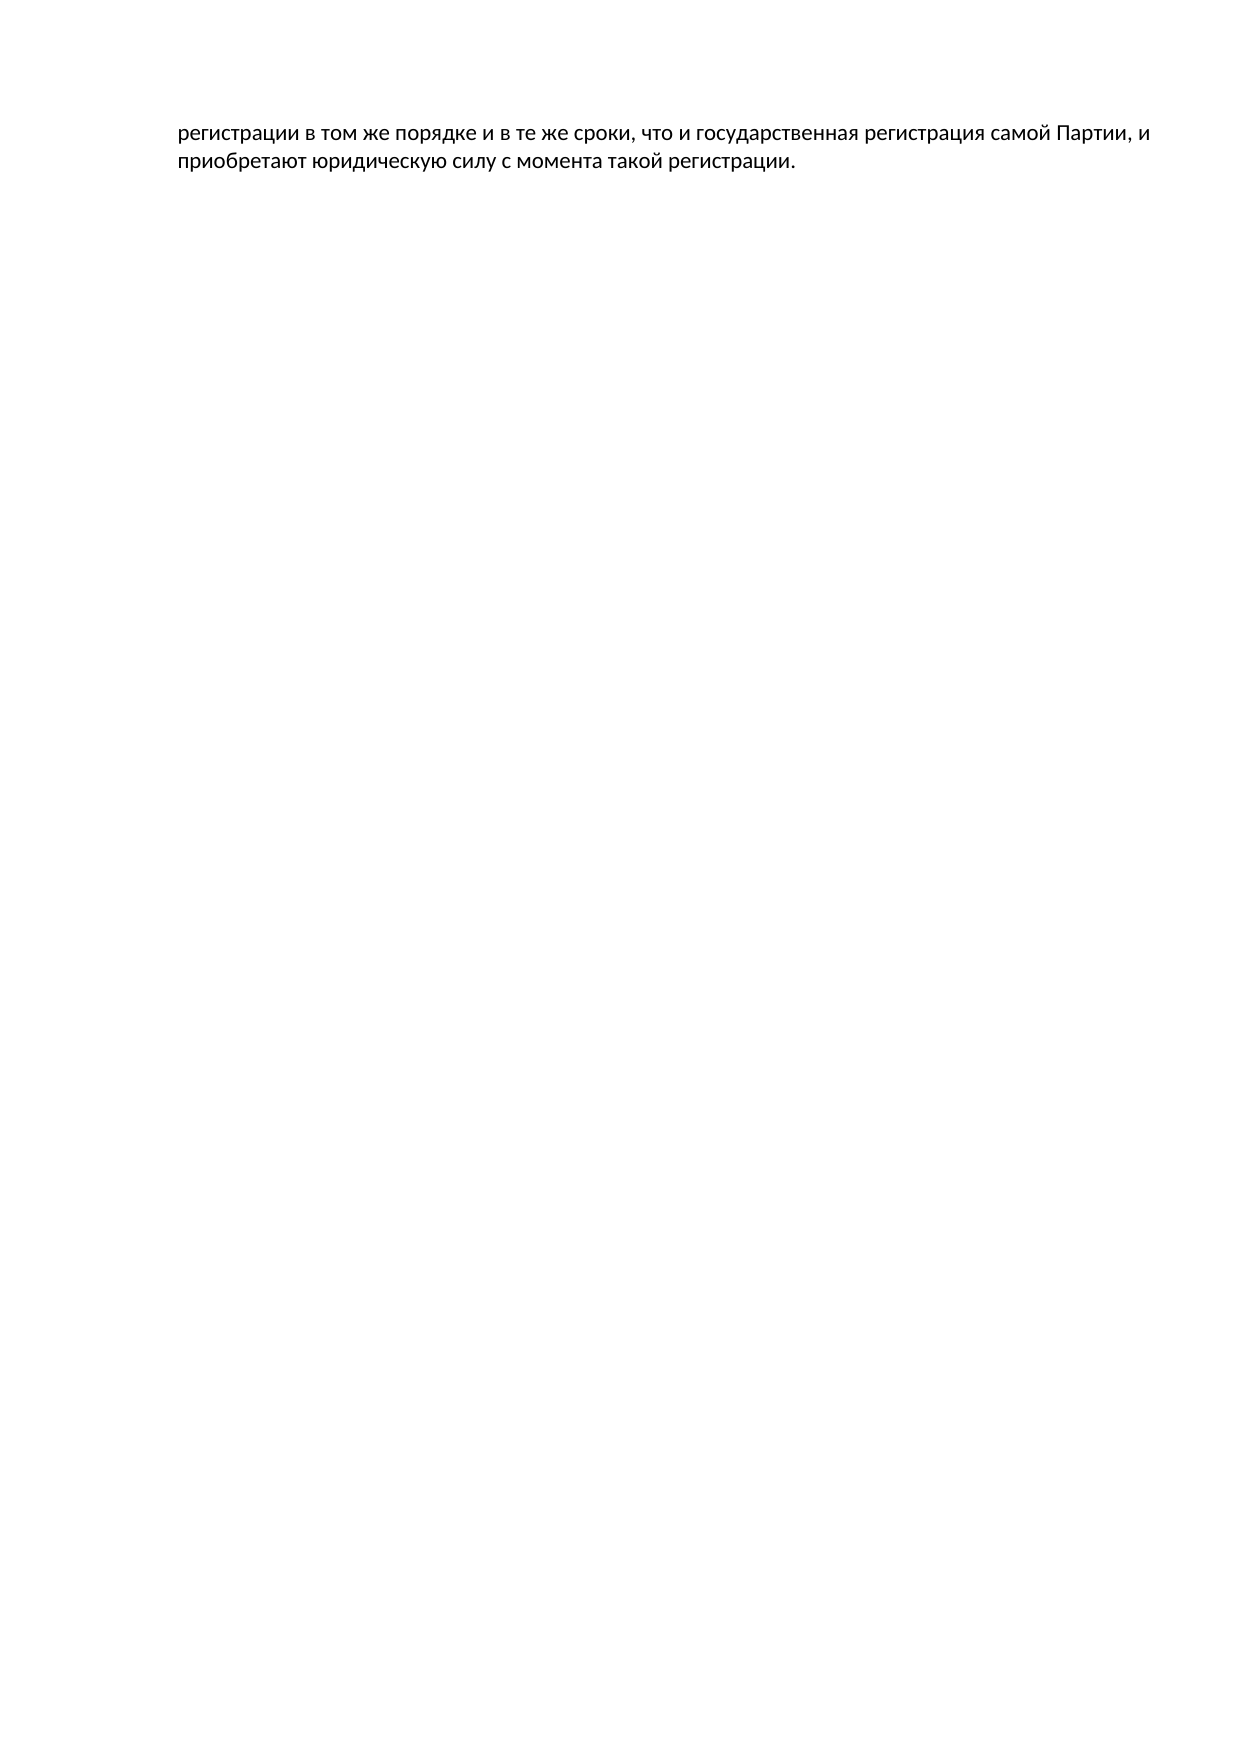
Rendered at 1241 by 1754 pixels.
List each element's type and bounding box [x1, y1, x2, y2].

text [177, 118, 1152, 174]
